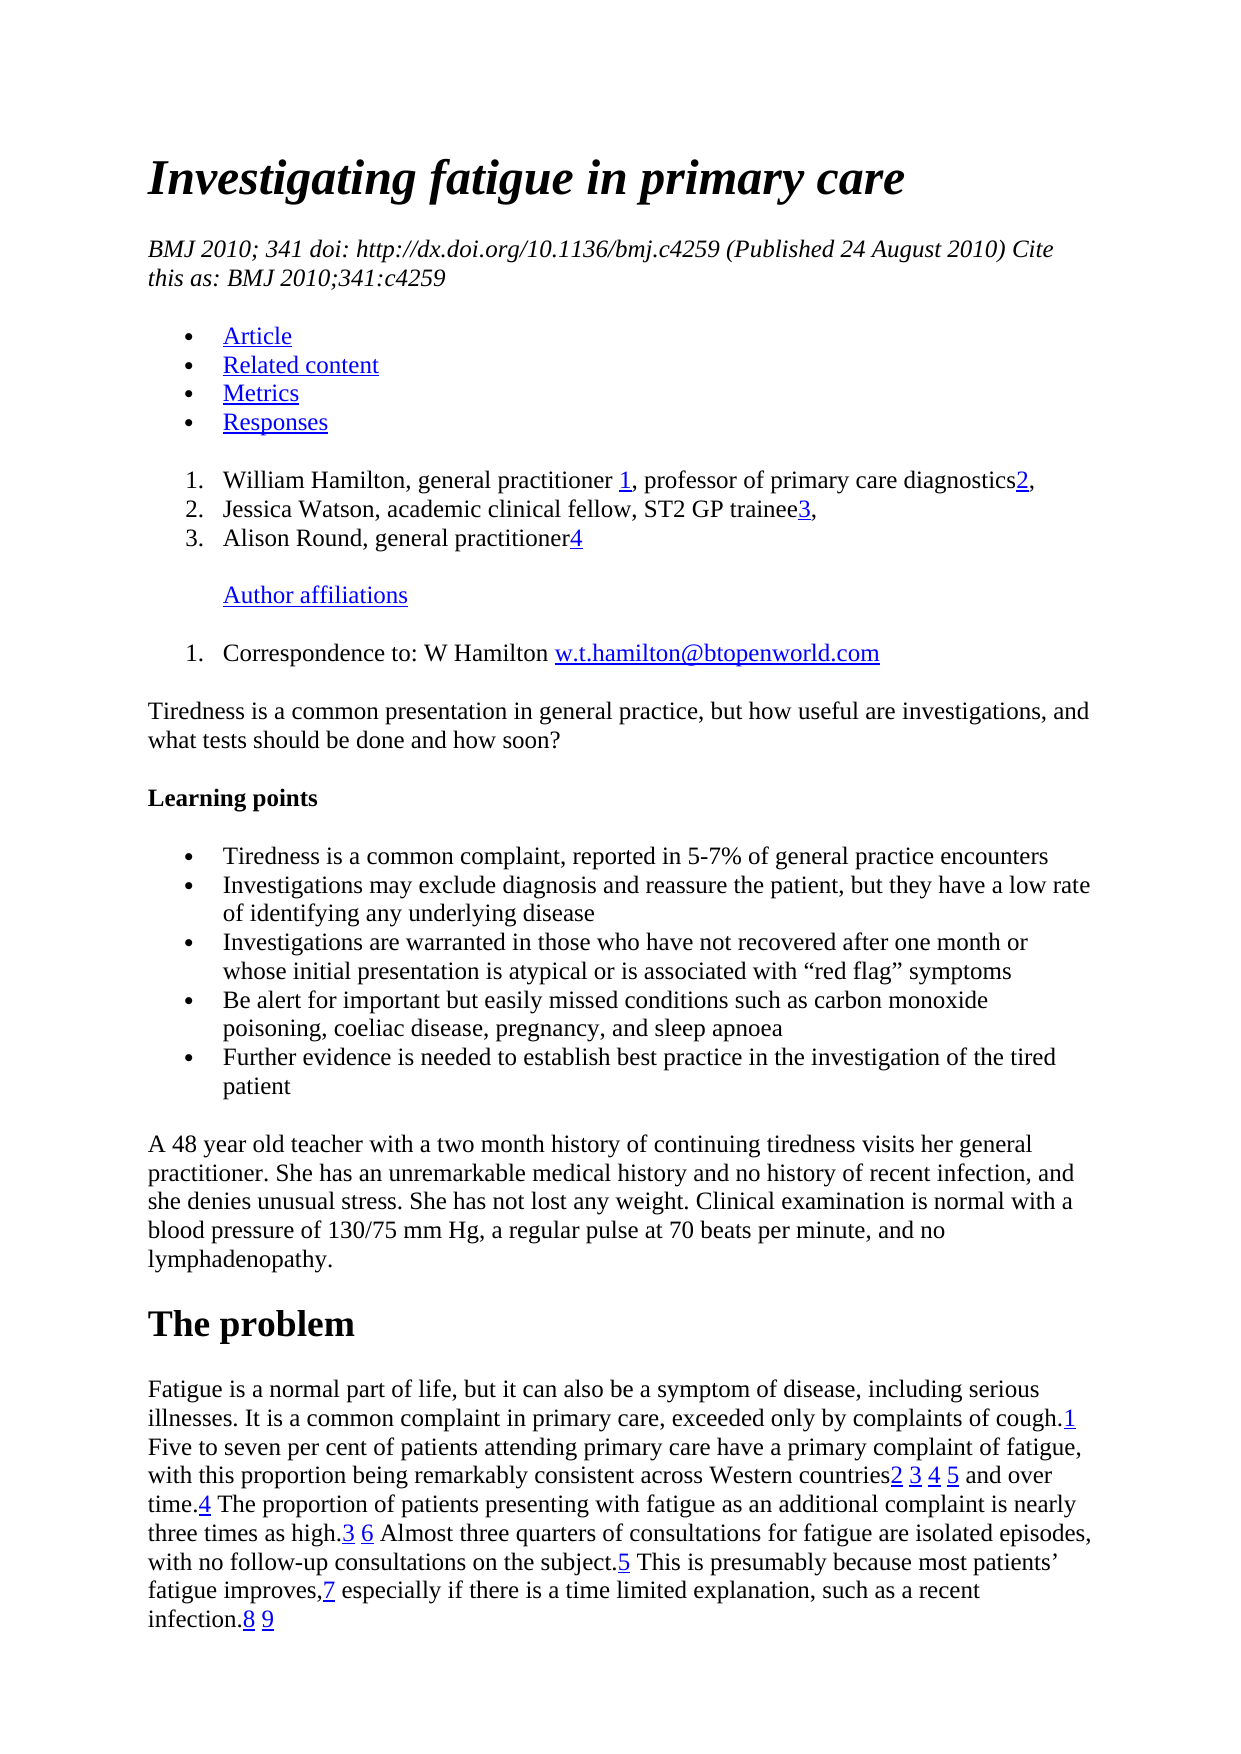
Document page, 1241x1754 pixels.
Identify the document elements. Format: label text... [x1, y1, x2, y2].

list Metrics [185, 378, 1093, 407]
text A 48 year old teacher with a two month history of continuing tiredness visits her general practitioner. She has an unremarkable medical history and no history of recent infection, and she denies unusual stress. She has not lost any weight. Clinical examination is normal with a blood pressure of 130/75 mm Hg, a regular pulse at 70 beats per minute, and no lymphadenopathy. [148, 1129, 1093, 1273]
list Related content [185, 350, 1093, 378]
text Author affiliations [223, 581, 1093, 609]
list Further evidence is needed to establish best practice in the investigation of the tired patient [185, 1042, 1093, 1100]
list Jessica Watson, academic clinical fellow, ST2 GP trainee3, [185, 494, 1093, 523]
list Investigations are warranted in those who have not recovered after one month or whose initial presentation is atypical or is associated with “red flag” symptoms [185, 927, 1093, 985]
text BMJ 2010; 341 doi: http://dx.doi.org/10.1136/bmj.c4259 (Published 24 August 2010) Cite this as: BMJ 2010;341:c4259 [148, 234, 1093, 292]
list William Hamilton, general practitioner 1, professor of primary care diagnostics2, [185, 465, 1093, 494]
list Article [185, 321, 1093, 350]
text The problem [148, 1302, 1093, 1345]
text Fatigue is a normal part of life, but it can also be a symptom of disease, including serious illnesses. It is a common complaint in primary care, exceeded only by complaints of cough.1 Five to seven per cent of patients attending primary care have a primary complaint of fatigue, with this proportion being remarkably consistent across Western countries2 3 4 5 and over time.4 The proportion of patients presenting with fatigue as an additional complaint is nearly three times as high.3 6 Almost three quarters of consultations for fatigue are isolated episodes, with no follow-up consultations on the subject.5 This is presumably because most patients’ fatigue improves,7 especially if there is a time limited explanation, such as a recent infection.8 9 [148, 1374, 1093, 1633]
list Tiredness is a common complaint, reported in 5-7% of general practice encounters [185, 841, 1093, 870]
list Be alert for important but easily missed conditions such as carbon monoxide poisoning, coeliac disease, pregnancy, and sleep apnoea [185, 985, 1093, 1042]
text Investigating fatigue in primary care [148, 148, 1093, 205]
list Alison Round, general practitioner4 [185, 523, 1093, 551]
text Tiredness is a common presentation in general practice, but how useful are investigations, and what tests should be done and how soon? [148, 696, 1093, 754]
text Learning points [148, 783, 1093, 812]
list Responses [185, 407, 1093, 436]
list Investigations may exclude diagnosis and reassure the patient, but they have a low rate of identifying any underlying disease [185, 870, 1093, 927]
list Correspondence to: W Hamilton w.t.hamilton@btopenworld.com [185, 638, 1093, 667]
